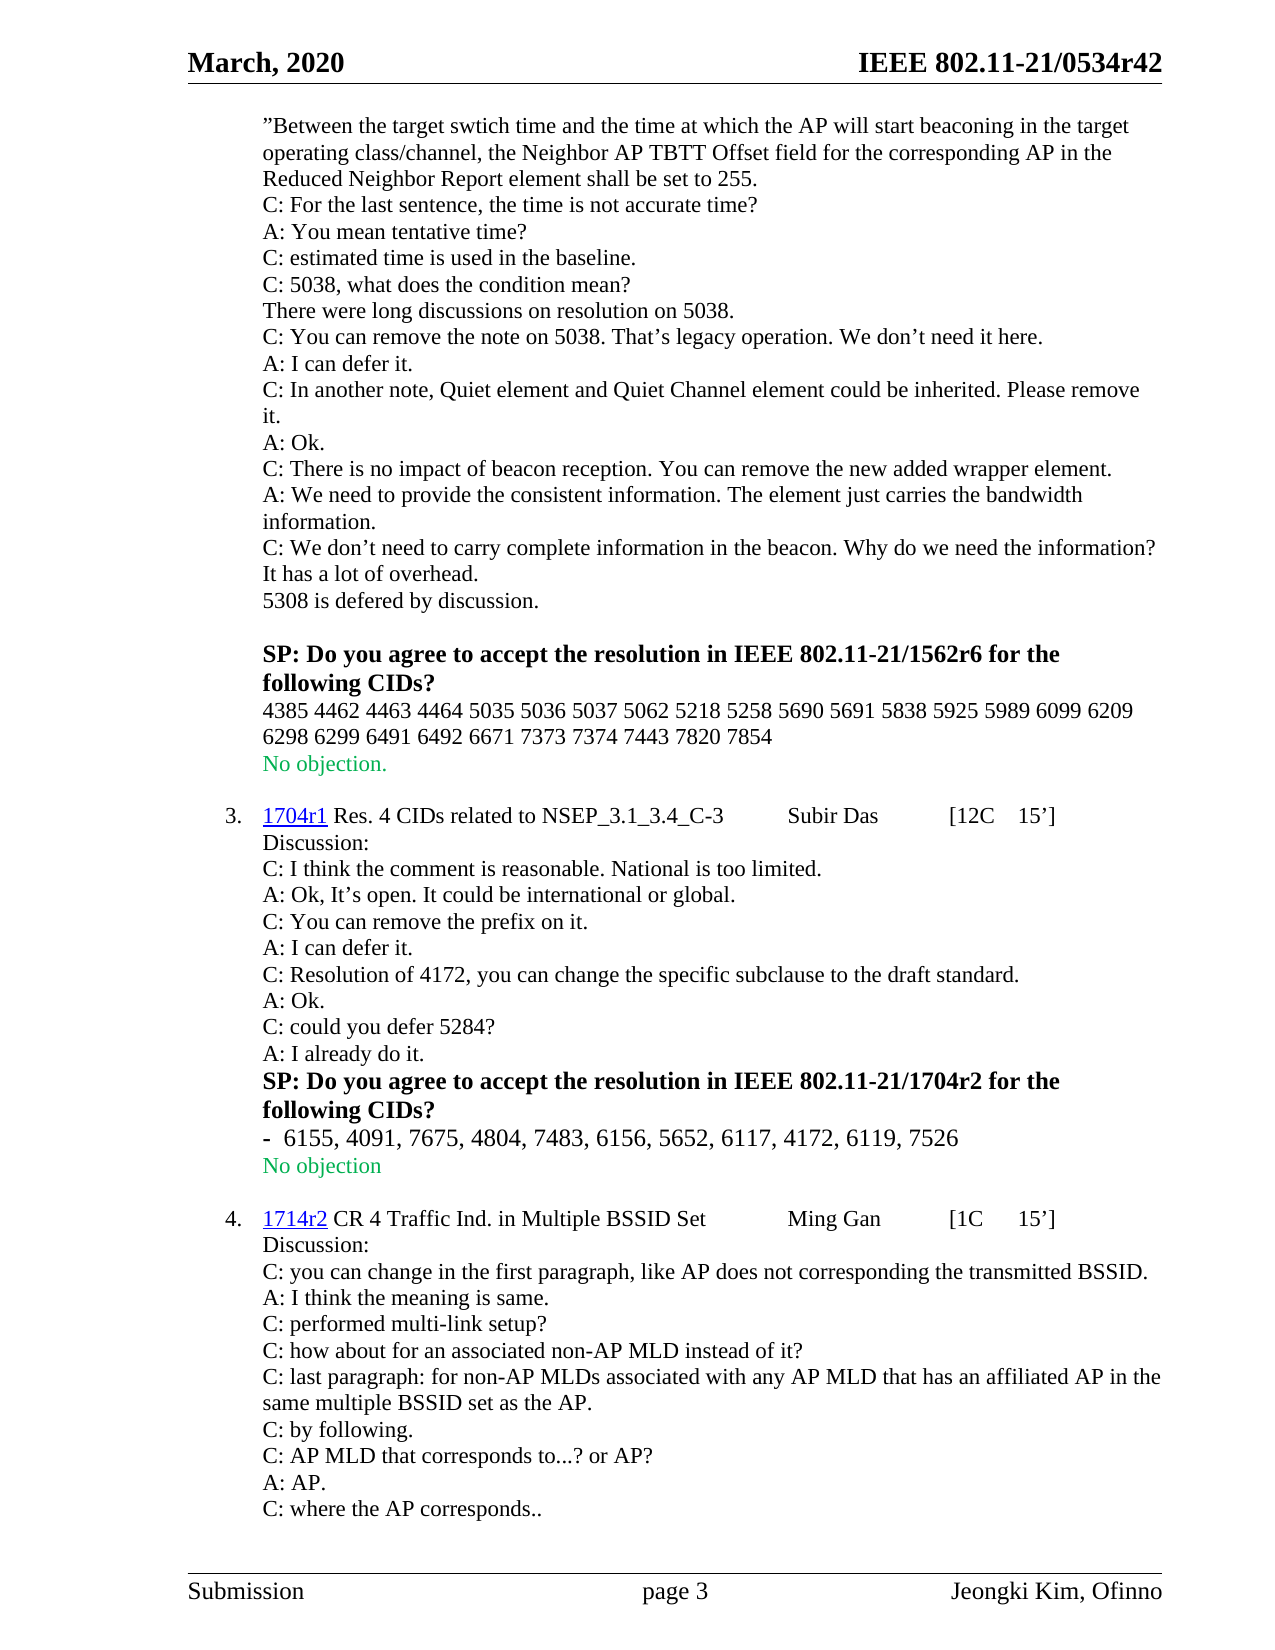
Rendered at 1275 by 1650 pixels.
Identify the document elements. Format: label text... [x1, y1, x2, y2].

list No objection. [262, 750, 1162, 776]
list A: Ok. [262, 429, 1162, 455]
list A: I can defer it. [262, 350, 1162, 376]
list C: by following. [262, 1416, 1162, 1442]
list 1704r1 Res. 4 CIDs related to NSEP_3.1_3.4_C-3 Subir Das [12C 15’] [225, 802, 1162, 829]
list A: I think the meaning is same. [262, 1284, 1162, 1310]
list C: last paragraph: for non-AP MLDs associated with any AP MLD that has an affiliated AP in the same multiple BSSID set as the AP. [262, 1363, 1162, 1416]
list A: You mean tentative time? [262, 218, 1162, 244]
list C: You can remove the prefix on it. [262, 908, 1162, 934]
list SP: Do you agree to accept the resolution in IEEE 802.11-21/1704r2 for the following CIDs? - 6155, 4091, 7675, 4804, 7483, 6156, 5652, 6117, 4172, 6119, 7526 [262, 1066, 1162, 1152]
list ”Between the target swtich time and the time at which the AP will start beaconing in the target operating class/channel, the Neighbor AP TBTT Offset field for the corresponding AP in the Reduced Neighbor Report element shall be set to 255. [262, 112, 1162, 192]
list C: where the AP corresponds.. [262, 1495, 1162, 1521]
list 5308 is defered by discussion. [262, 587, 1162, 613]
list Discussion: [262, 1231, 1162, 1258]
list C: 5038, what does the condition mean? [262, 271, 1162, 297]
list There were long discussions on resolution on 5038. [262, 297, 1162, 323]
list C: We don’t need to carry complete information in the beacon. Why do we need the information? It has a lot of overhead. [262, 534, 1162, 587]
list C: You can remove the note on 5038. That’s legacy operation. We don’t need it here. [262, 323, 1162, 350]
list C: In another note, Quiet element and Quiet Channel element could be inherited. Please remove it. [262, 376, 1162, 429]
list A: We need to provide the consistent information. The element just carries the bandwidth information. [262, 481, 1162, 534]
list C: AP MLD that corresponds to...? or AP? [262, 1442, 1162, 1468]
list C: estimated time is used in the baseline. [262, 244, 1162, 271]
list C: I think the comment is reasonable. National is too limited. [262, 855, 1162, 882]
list SP: Do you agree to accept the resolution in IEEE 802.11-21/1562r6 for the following CIDs? 4385 4462 4463 4464 5035 5036 5037 5062 5218 5258 5690 5691 5838 5925 5989 6099 6209 6298 6299 6491 6492 6671 7373 7374 7443 7820 7854 [262, 639, 1162, 750]
list A: Ok, It’s open. It could be international or global. [262, 882, 1162, 908]
list C: There is no impact of beacon reception. You can remove the new added wrapper element. [262, 455, 1162, 481]
list C: you can change in the first paragraph, like AP does not corresponding the transmitted BSSID. [262, 1258, 1162, 1284]
list C: could you defer 5284? [262, 1013, 1162, 1040]
list Discussion: [262, 829, 1162, 855]
list C: For the last sentence, the time is not accurate time? [262, 192, 1162, 218]
list No objection [262, 1152, 1162, 1179]
list C: how about for an associated non-AP MLD instead of it? [262, 1337, 1162, 1363]
list A: AP. [262, 1468, 1162, 1495]
list 1714r2 CR 4 Traffic Ind. in Multiple BSSID Set Ming Gan [1C 15’] [225, 1205, 1162, 1231]
list A: I can defer it. [262, 934, 1162, 961]
list C: Resolution of 4172, you can change the specific subclause to the draft standard. [262, 961, 1162, 987]
list A: Ok. [262, 987, 1162, 1013]
list A: I already do it. [262, 1040, 1162, 1066]
list C: performed multi-link setup? [262, 1310, 1162, 1337]
